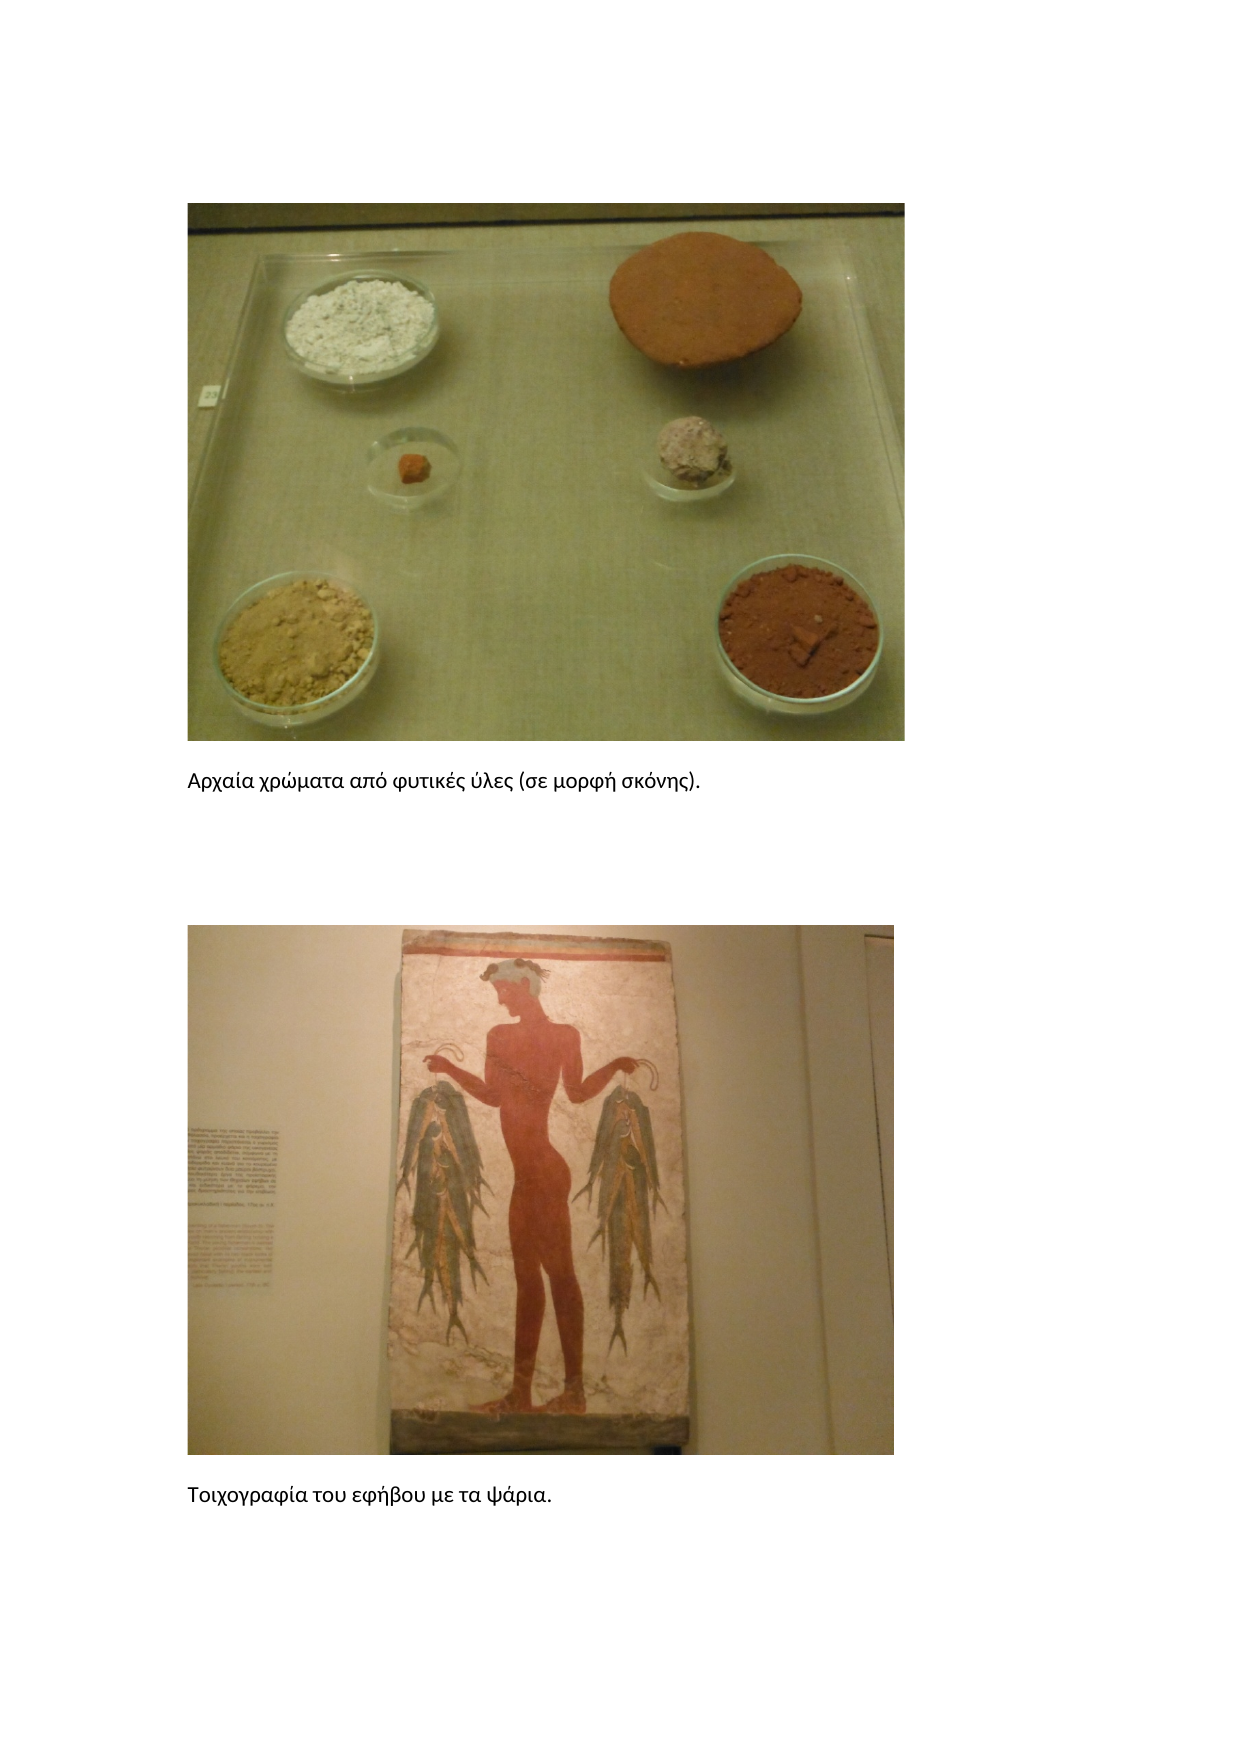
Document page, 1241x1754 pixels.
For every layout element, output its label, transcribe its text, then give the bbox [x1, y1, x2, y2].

text Τοιχογραφία του εφήβου με τα ψάρια. [187, 1480, 1053, 1508]
text Αρχαία χρώματα από φυτικές ύλες (σε μορφή σκόνης). [187, 766, 1053, 794]
picture [187, 203, 905, 741]
picture [187, 925, 894, 1455]
